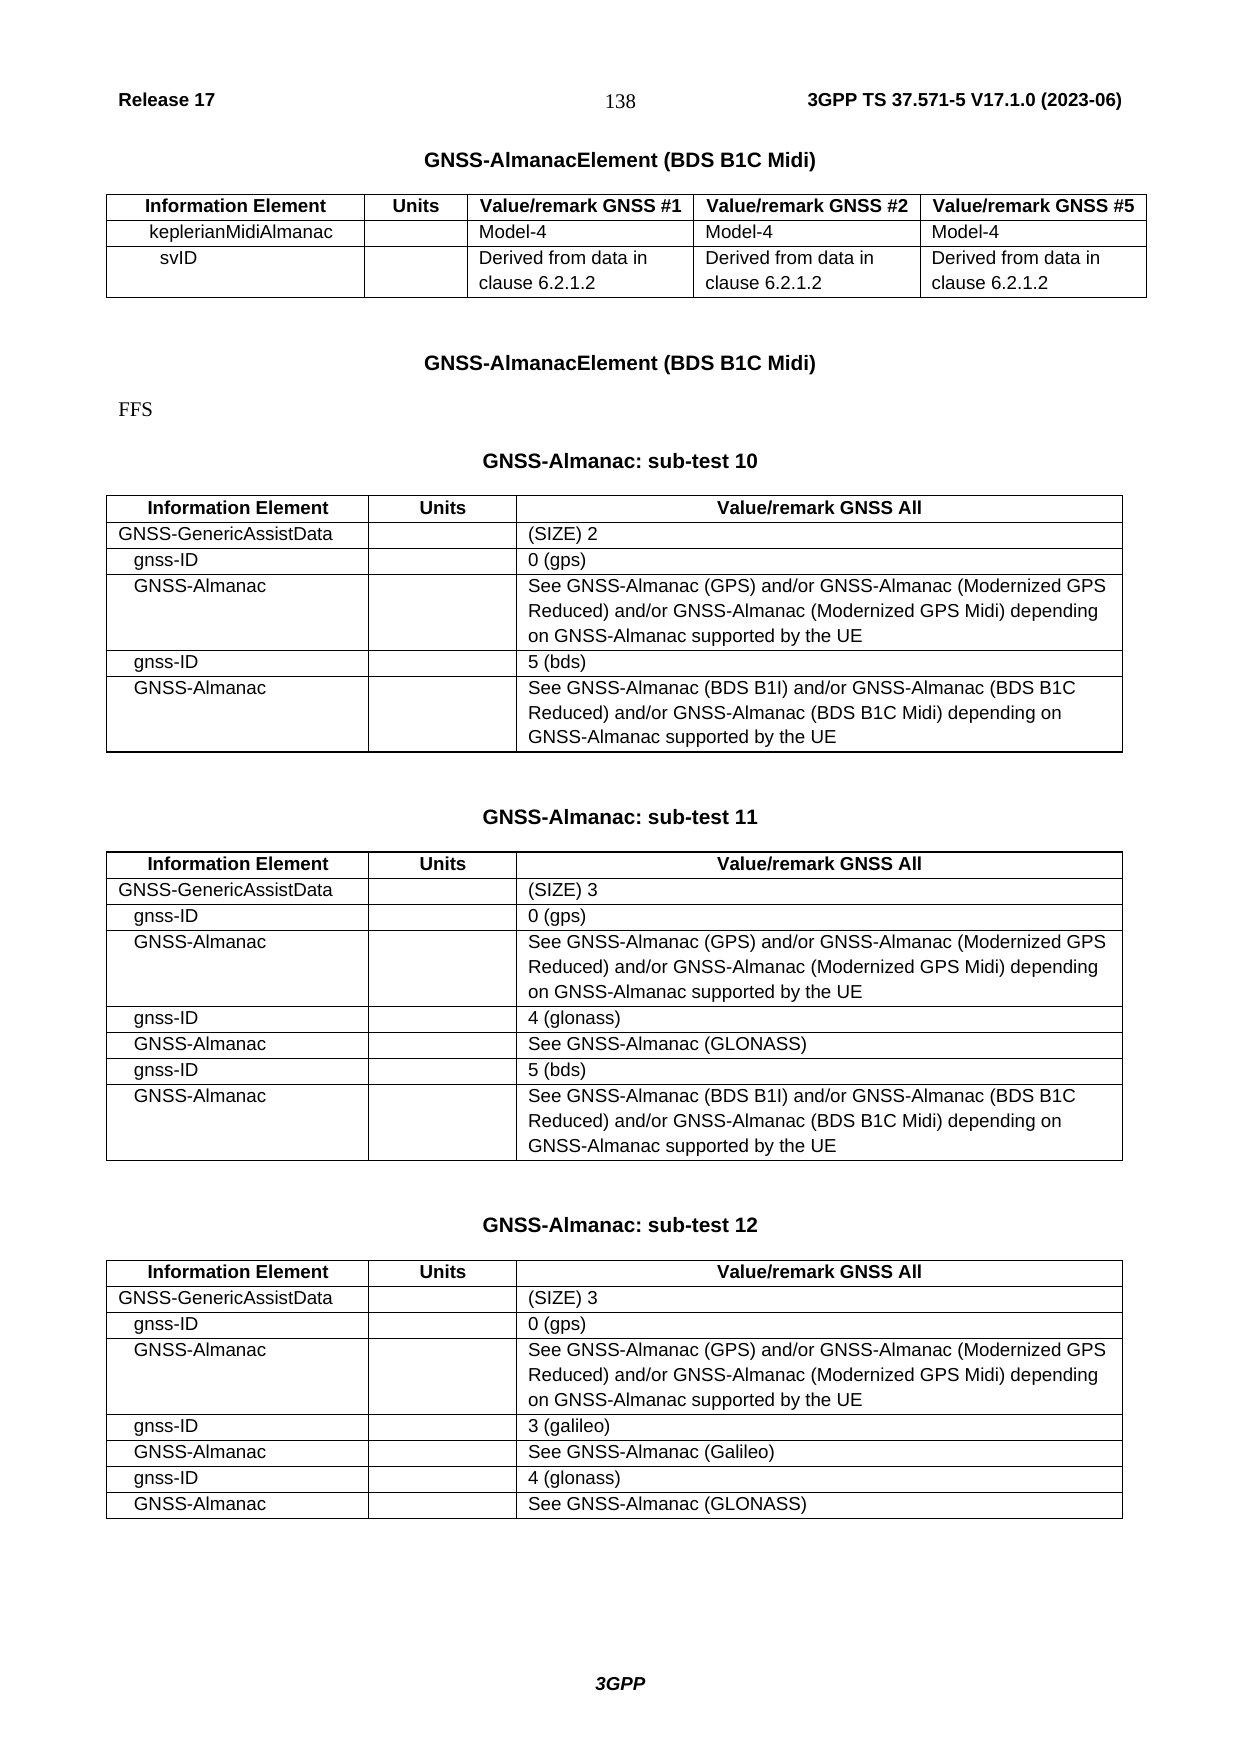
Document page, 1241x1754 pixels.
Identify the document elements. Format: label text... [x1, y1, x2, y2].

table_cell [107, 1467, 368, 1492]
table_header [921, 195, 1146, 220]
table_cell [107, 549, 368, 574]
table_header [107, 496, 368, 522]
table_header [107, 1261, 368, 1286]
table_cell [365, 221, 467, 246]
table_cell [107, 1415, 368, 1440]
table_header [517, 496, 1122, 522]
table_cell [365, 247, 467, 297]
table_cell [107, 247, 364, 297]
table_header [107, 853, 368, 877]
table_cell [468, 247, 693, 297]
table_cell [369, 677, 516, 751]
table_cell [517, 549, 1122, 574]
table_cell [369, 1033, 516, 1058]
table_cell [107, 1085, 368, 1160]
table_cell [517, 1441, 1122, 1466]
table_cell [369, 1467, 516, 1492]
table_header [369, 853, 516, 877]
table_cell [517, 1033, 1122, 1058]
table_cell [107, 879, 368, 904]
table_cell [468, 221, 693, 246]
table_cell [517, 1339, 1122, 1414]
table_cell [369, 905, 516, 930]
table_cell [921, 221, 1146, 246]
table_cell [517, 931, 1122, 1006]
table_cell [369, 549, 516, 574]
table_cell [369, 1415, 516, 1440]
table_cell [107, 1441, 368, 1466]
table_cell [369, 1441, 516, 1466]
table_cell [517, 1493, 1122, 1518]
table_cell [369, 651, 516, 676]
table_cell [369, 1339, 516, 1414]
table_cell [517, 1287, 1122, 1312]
text GNSS-AlmanacElement (BDS B1C Midi) [118, 147, 1122, 171]
text FFS [118, 397, 1122, 421]
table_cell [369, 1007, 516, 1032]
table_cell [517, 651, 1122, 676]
text GNSS-Almanac: sub-test 10 [118, 449, 1122, 473]
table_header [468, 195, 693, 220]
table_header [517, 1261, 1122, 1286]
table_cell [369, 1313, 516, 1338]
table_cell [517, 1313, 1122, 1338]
text GNSS-Almanac: sub-test 11 [118, 805, 1122, 829]
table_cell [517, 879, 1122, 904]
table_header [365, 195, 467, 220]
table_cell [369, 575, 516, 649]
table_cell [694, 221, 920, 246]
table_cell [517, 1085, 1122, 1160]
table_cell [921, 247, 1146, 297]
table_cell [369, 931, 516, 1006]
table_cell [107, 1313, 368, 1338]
text GNSS-AlmanacElement (BDS B1C Midi) [118, 350, 1122, 374]
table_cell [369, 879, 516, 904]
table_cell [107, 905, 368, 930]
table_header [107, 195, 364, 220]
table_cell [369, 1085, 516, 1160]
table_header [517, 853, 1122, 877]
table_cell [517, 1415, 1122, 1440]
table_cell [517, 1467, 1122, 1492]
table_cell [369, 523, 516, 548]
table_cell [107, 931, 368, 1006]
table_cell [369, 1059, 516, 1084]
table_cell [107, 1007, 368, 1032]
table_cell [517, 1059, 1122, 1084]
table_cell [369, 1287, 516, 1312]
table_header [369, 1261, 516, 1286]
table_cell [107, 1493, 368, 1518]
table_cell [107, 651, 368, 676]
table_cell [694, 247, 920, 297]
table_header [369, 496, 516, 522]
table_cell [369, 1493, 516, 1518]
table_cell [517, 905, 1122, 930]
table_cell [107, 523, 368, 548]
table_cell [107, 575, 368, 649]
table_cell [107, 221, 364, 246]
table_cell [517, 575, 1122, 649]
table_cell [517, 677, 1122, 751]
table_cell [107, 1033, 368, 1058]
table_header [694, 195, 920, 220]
text GNSS-Almanac: sub-test 12 [118, 1213, 1122, 1237]
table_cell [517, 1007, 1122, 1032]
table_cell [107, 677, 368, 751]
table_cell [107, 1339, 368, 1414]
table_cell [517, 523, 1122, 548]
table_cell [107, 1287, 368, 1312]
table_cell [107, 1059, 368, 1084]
